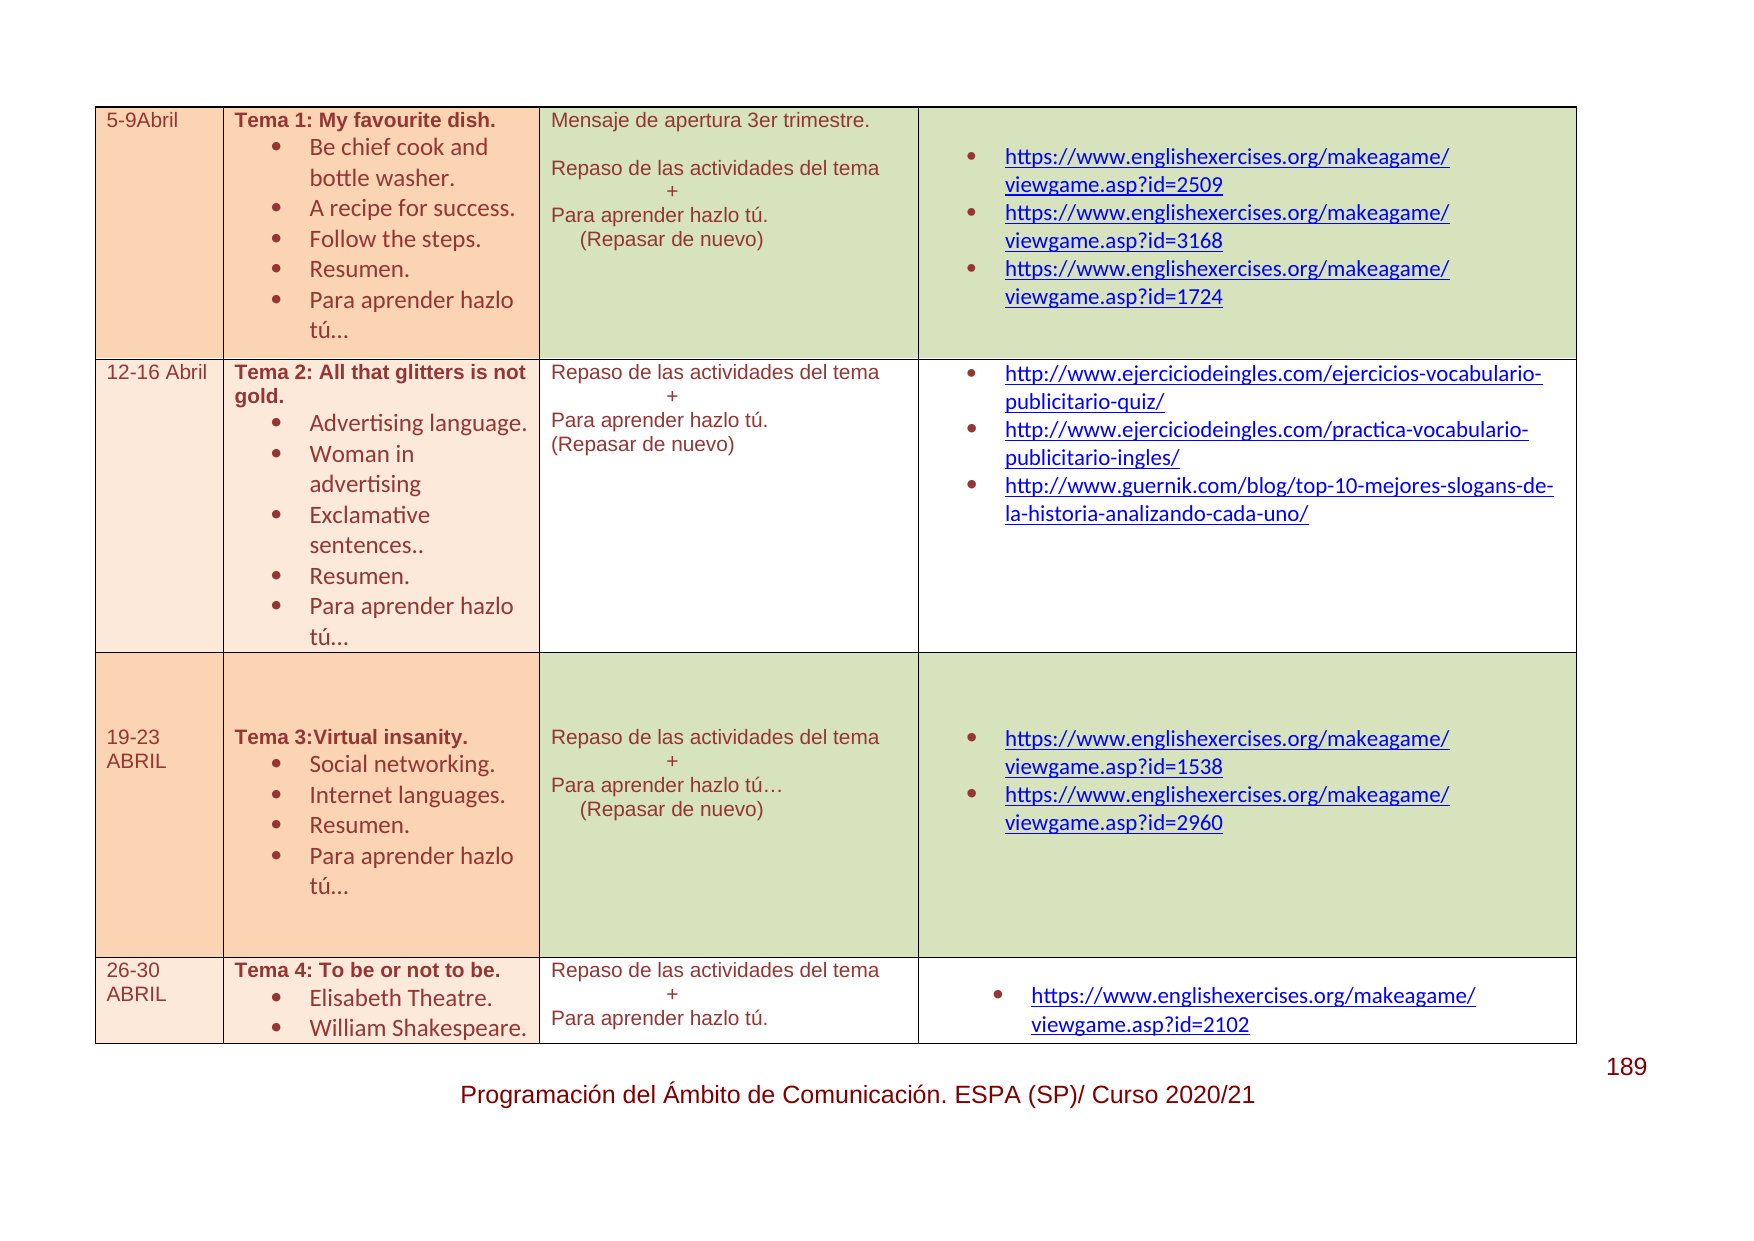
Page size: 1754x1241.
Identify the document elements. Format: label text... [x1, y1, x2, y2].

table_cell 12-16 Abril [96, 360, 223, 652]
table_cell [224, 958, 539, 1043]
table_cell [540, 958, 918, 1043]
table_cell https://www.englishexercises.org/makeagame/viewgame.asp?id=1538 https://www.englishexercises.org/makeagame/viewgame.asp?id=2960 [919, 653, 1576, 957]
table_cell Tema 2: All that glitters is not gold. Advertising language. Woman in advertising Exclamative sentences.. Resumen. Para aprender hazlo tú… [224, 360, 539, 652]
table_cell https://www.englishexercises.org/makeagame/viewgame.asp?id=2509 https://www.englishexercises.org/makeagame/viewgame.asp?id=3168 https://www.englishexercises.org/makeagame/viewgame.asp?id=1724 [919, 108, 1576, 358]
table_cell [919, 958, 1576, 1043]
table_cell Tema 1: My favourite dish. Be chief cook and bottle washer. A recipe for success. Follow the steps. Resumen. Para aprender hazlo tú… [224, 108, 539, 358]
table_cell Repaso de las actividades del tema + Para aprender hazlo tú. (Repasar de nuevo) [540, 360, 918, 652]
table_cell Tema 3:Virtual insanity. Social networking. Internet languages. Resumen. Para aprender hazlo tú… [224, 653, 539, 957]
table_cell http://www.ejerciciodeingles.com/ejercicios-vocabulario-publicitario-quiz/ http://www.ejerciciodeingles.com/practica-vocabulario-publicitario-ingles/ http://www.guernik.com/blog/top-10-mejores-slogans-de-la-historia-analizando-cada-uno/ [919, 360, 1576, 652]
table_cell Mensaje de apertura 3er trimestre. Repaso de las actividades del tema + Para aprender hazlo tú. (Repasar de nuevo) [540, 108, 918, 358]
table_cell 26-30 ABRIL [96, 958, 223, 1043]
table_cell 19-23 ABRIL [96, 653, 223, 957]
table_cell 5-9Abril [96, 108, 223, 358]
table_cell Repaso de las actividades del tema + Para aprender hazlo tú… (Repasar de nuevo) [540, 653, 918, 957]
